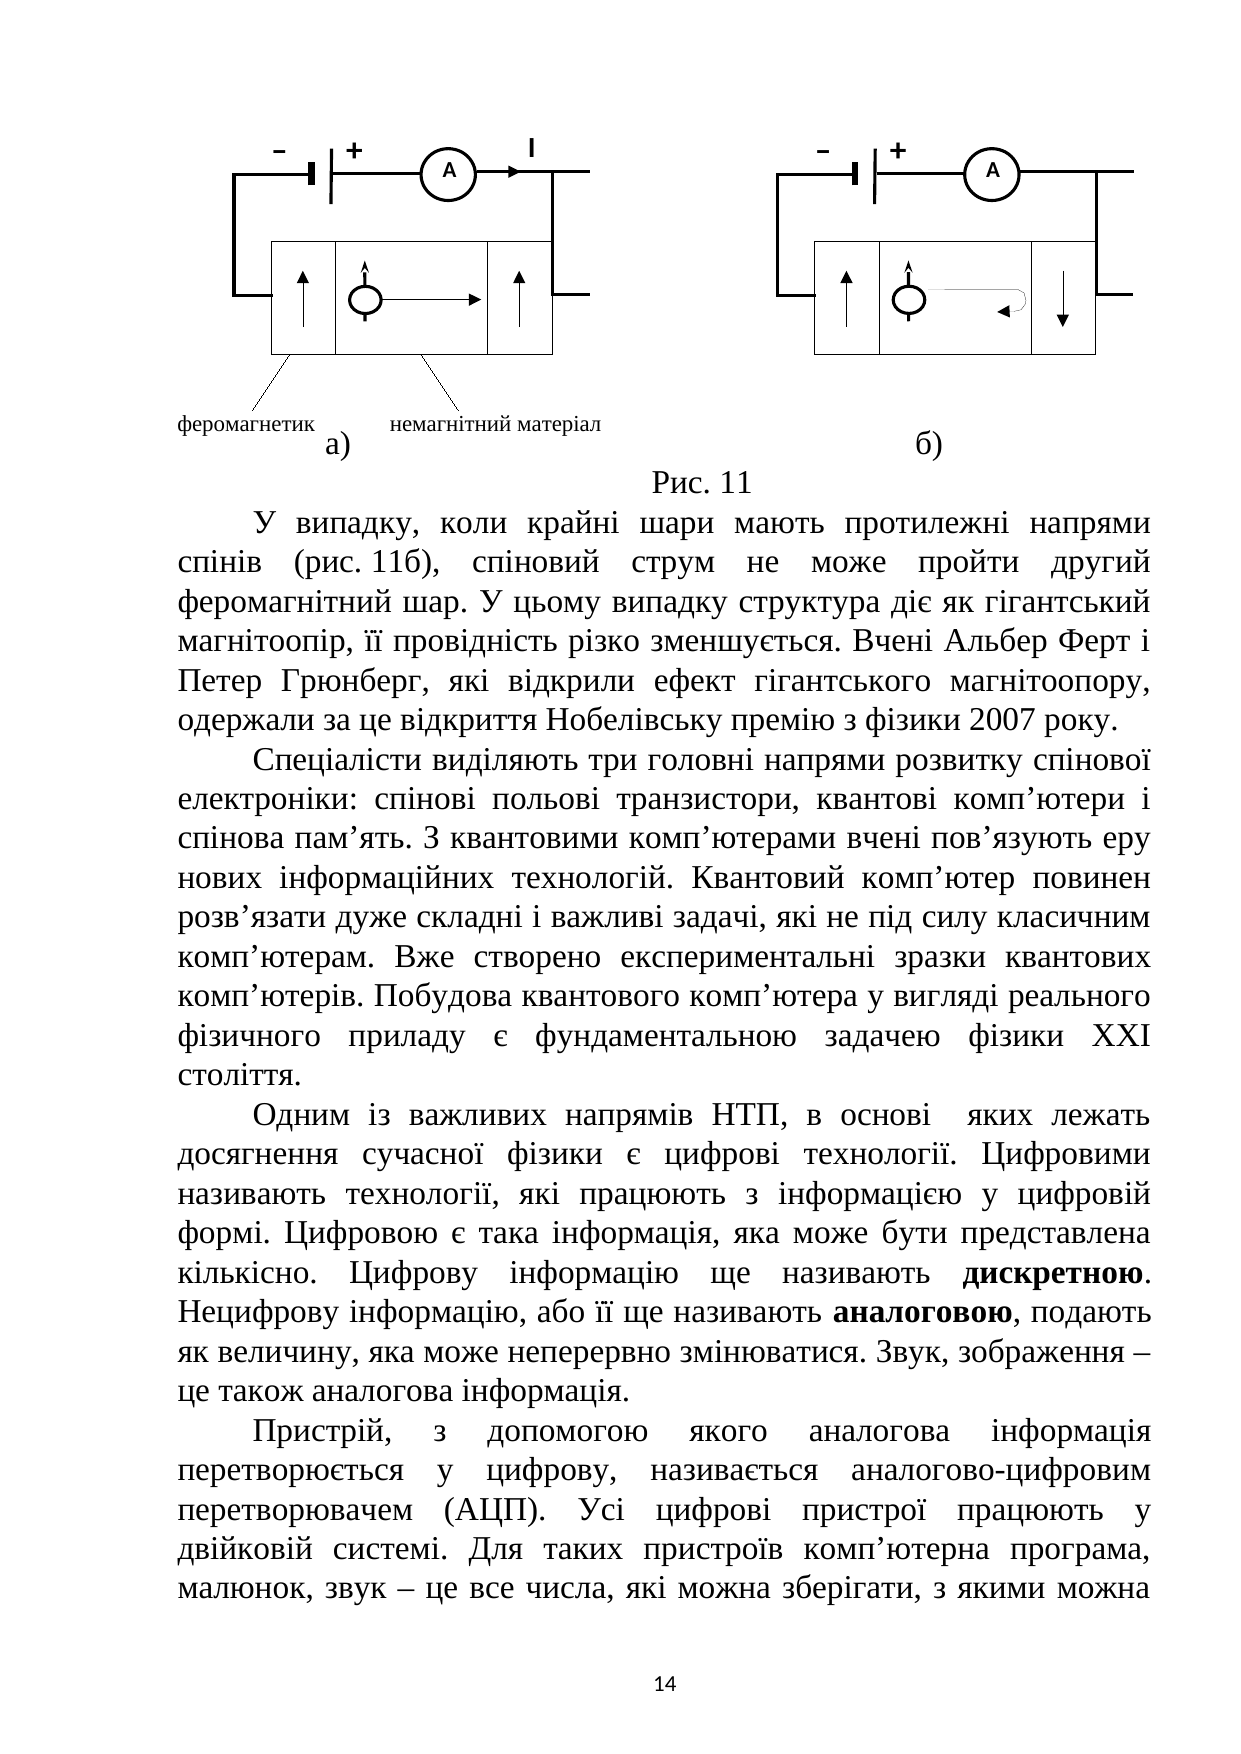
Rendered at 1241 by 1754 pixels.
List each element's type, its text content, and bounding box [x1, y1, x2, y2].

text У випадку, коли крайні шари мають протилежні напрями спінів (рис. 11б), спіновий струм не може пройти другий феромагнітний шар. У цьому випадку структура діє як гігантський магнітоопір, її провідність різко зменшується. Вчені Альбер Ферт і Петер Грюнберг, які відкрили ефект гігантського магнітоопору, одержали за це відкриття Нобелівську премію з фізики 2007 року. [177, 501, 1152, 738]
text Рис. 11 [177, 462, 1152, 501]
text Спеціалісти виділяють три головні напрями розвитку спінової електроніки: спінові польові транзистори, квантові комп’ютери і спінова пам’ять. З квантовими комп’ютерами вчені пов’язують еру нових інформаційних технологій. Квантовий комп’ютер повинен розв’язати дуже складні і важливі задачі, які не під силу класичним комп’ютерам. Вже створено експериментальні зразки квантових комп’ютерів. Побудова квантового комп’ютера у вигляді реального фізичного приладу є фундаментальною задачею фізики ХХІ століття. [177, 738, 1152, 1094]
text а) б) [177, 422, 1152, 462]
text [177, 1409, 1152, 1607]
text Одним із важливих напрямів НТП, в основі яких лежать досягнення сучасної фізики є цифрові технології. Цифровими називають технології, які працюють з інформацією у цифровій формі. Цифровою є така інформація, яка може бути представлена кількісно. Цифрову інформацію ще називають дискретною. Нецифрову інформацію, або її ще називають аналоговою, подають як величину, яка може неперервно змінюватися. Звук, зображення – це також аналогова інформація. [177, 1094, 1152, 1409]
